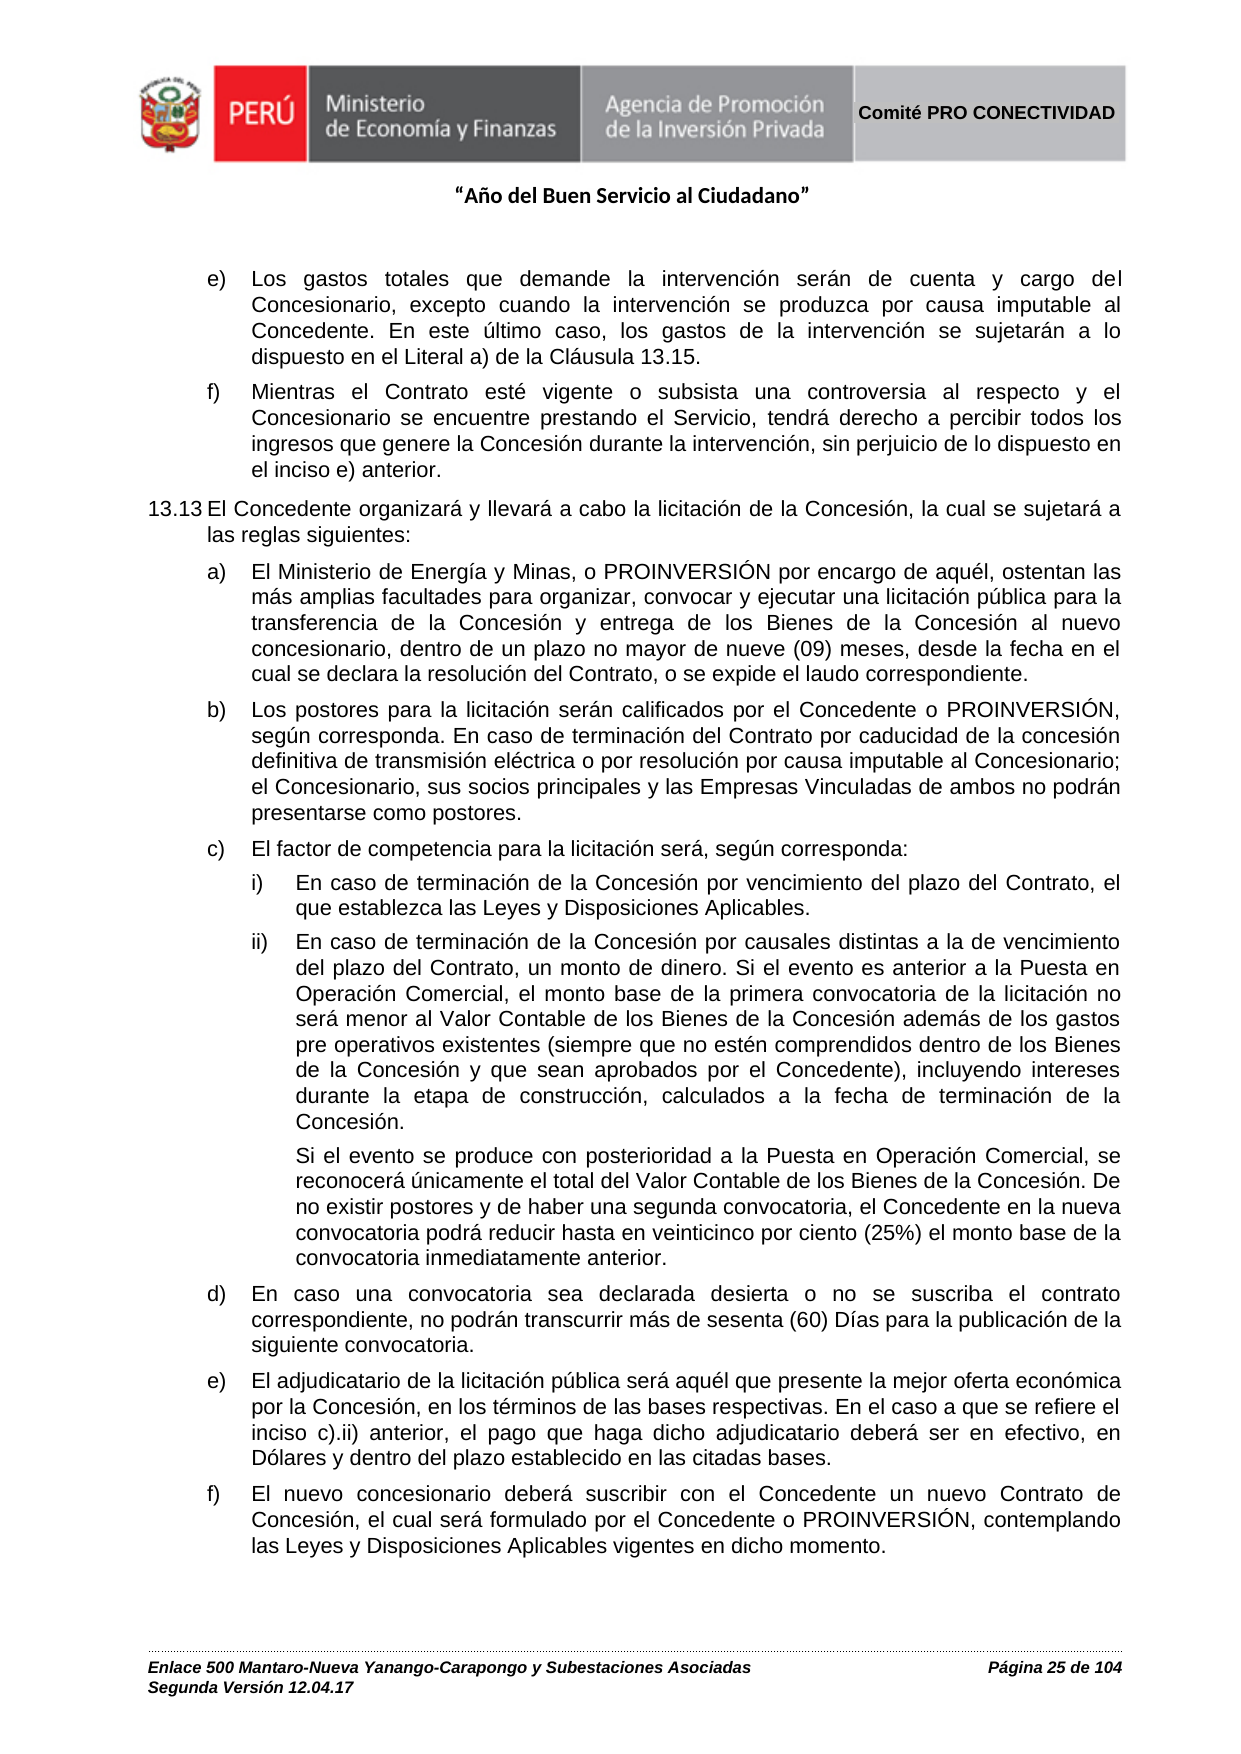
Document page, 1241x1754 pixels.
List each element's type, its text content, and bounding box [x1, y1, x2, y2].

list d) En caso una convocatoria sea declarada desierta o no se suscriba el contrato correspondiente, no podrán transcurrir más de sesenta (60) Días para la publicación de la siguiente convocatoria. [207, 1281, 1122, 1357]
text Si el evento se produce con posterioridad a la Puesta en Operación Comercial, se reconocerá únicamente el total del Valor Contable de los Bienes de la Concesión. De no existir postores y de haber una segunda convocatoria, el Concedente en la nueva convocatoria podrá reducir hasta en veinticinco por ciento (25%) el monto base de la convocatoria inmediatamente anterior. [295, 1142, 1122, 1270]
text ii) En caso de terminación de la Concesión por causales distintas a la de vencimiento del plazo del Contrato, un monto de dinero. Si el evento es anterior a la Puesta en Operación Comercial, el monto base de la primera convocatoria de la licitación no será menor al Valor Contable de los Bienes de la Concesión además de los gastos pre operativos existentes (siempre que no estén comprendidos dentro de los Bienes de la Concesión y que sean aprobados por el Concedente), incluyendo intereses durante la etapa de construcción, calculados a la fecha de terminación de la Concesión. [251, 929, 1122, 1134]
list El Ministerio de Energía y Minas, o PROINVERSIÓN por encargo de aquél, ostentan las más amplias facultades para organizar, convocar y ejecutar una licitación pública para la transferencia de la Concesión y entrega de los Bienes de la Concesión al nuevo concesionario, dentro de un plazo no mayor de nueve (09) meses, desde la fecha en el cual se declara la resolución del Contrato, o se expide el laudo correspondiente. [207, 558, 1122, 686]
picture [132, 56, 1132, 190]
list b) Los postores para la licitación serán calificados por el Concedente o PROINVERSIÓN, según corresponda. En caso de terminación del Contrato por caducidad de la concesión definitiva de transmisión eléctrica o por resolución por causa imputable al Concesionario; el Concesionario, sus socios principales y las Empresas Vinculadas de ambos no podrán presentarse como postores. [207, 697, 1122, 825]
text 13.13 El Concedente organizará y llevará a cabo la licitación de la Concesión, la cual se sujetará a las reglas siguientes: [148, 496, 1122, 547]
list Mientras el Contrato esté vigente o subsista una controversia al respecto y el Concesionario se encuentre prestando el Servicio, tendrá derecho a percibir todos los ingresos que genere la Concesión durante la intervención, sin perjuicio de lo dispuesto en el inciso e) anterior. [207, 379, 1122, 482]
list e) El adjudicatario de la licitación pública será aquél que presente la mejor oferta económica por la Concesión, en los términos de las bases respectivas. En el caso a que se refiere el inciso c).ii) anterior, el pago que haga dicho adjudicatario deberá ser en efectivo, en Dólares y dentro del plazo establecido en las citadas bases. [207, 1368, 1122, 1470]
list f) El nuevo concesionario deberá suscribir con el Concedente un nuevo Contrato de Concesión, el cual será formulado por el Concedente o PROINVERSIÓN, contemplando las Leyes y Disposiciones Aplicables vigentes en dicho momento. [207, 1481, 1122, 1558]
text i) En caso de terminación de la Concesión por vencimiento del plazo del Contrato, el que establezca las Leyes y Disposiciones Aplicables. [251, 869, 1122, 920]
list Los gastos totales que demande la intervención serán de cuenta y cargo del Concesionario, excepto cuando la intervención se produzca por causa imputable al Concedente. En este último caso, los gastos de la intervención se sujetarán a lo dispuesto en el Literal a) de la Cláusula 13.15. [207, 266, 1122, 369]
list c) El factor de competencia para la licitación será, según corresponda: [207, 836, 1122, 861]
